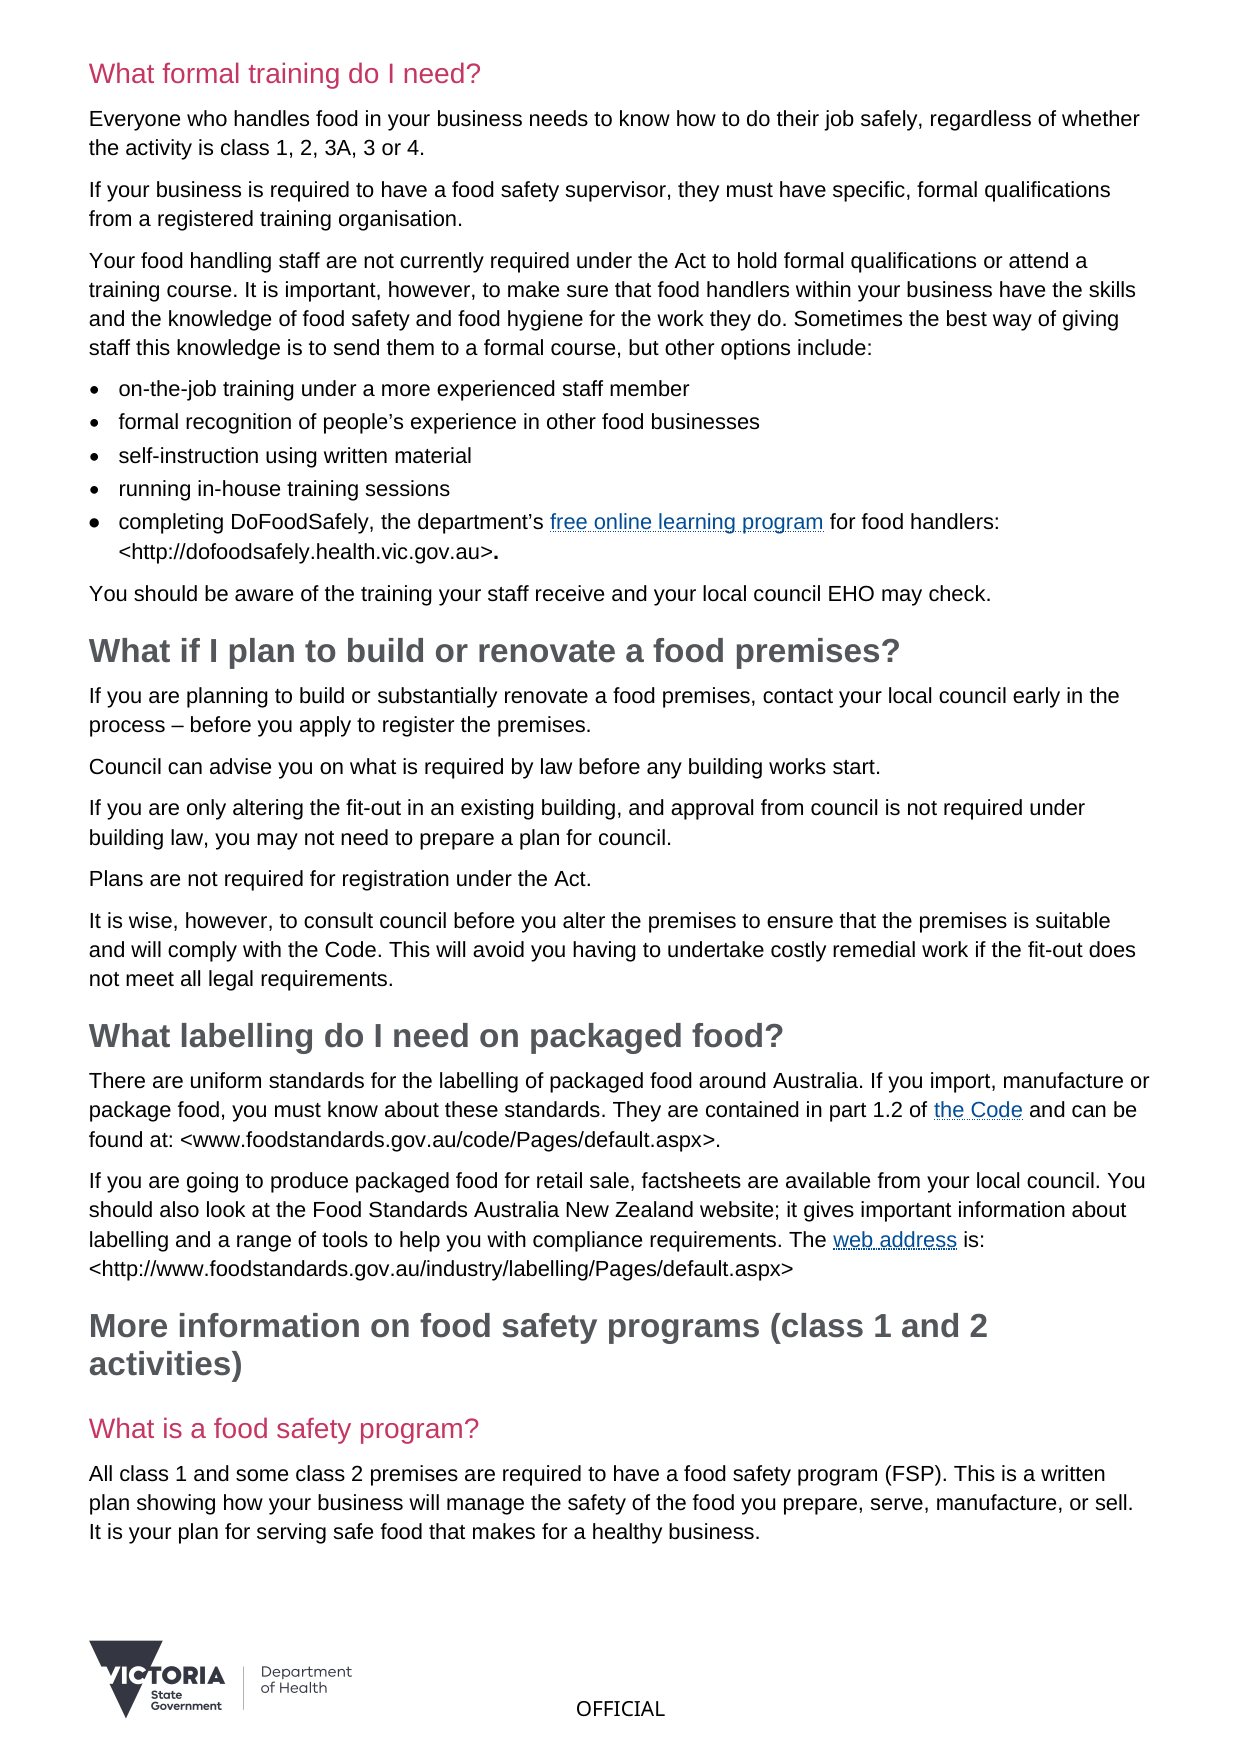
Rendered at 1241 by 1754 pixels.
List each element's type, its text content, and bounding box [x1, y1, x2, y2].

subtitle What labelling do I need on packaged food? [89, 1016, 1152, 1055]
text completing DoFoodSafely, the department’s free online learning program for food handlers: <http://dofoodsafely.health.vic.gov.au>. [89, 506, 1152, 564]
text If you are going to produce packaged food for retail sale, factsheets are available from your local council. You should also look at the Food Standards Australia New Zealand website; it gives important information about labelling and a range of tools to help you with compliance requirements. The web address is: <http://www.foodstandards.gov.au/industry/labelling/Pages/default.aspx> [89, 1164, 1152, 1281]
text on-the-job training under a more experienced staff member [89, 373, 1152, 402]
picture [0, 1595, 1241, 1754]
text Everyone who handles food in your business needs to know how to do their job safely, regardless of whether the activity is class 1, 2, 3A, 3 or 4. [89, 102, 1152, 160]
text Your food handling staff are not currently required under the Act to hold formal qualifications or attend a training course. It is important, however, to make sure that food handlers within your business have the skills and the knowledge of food safety and food hygiene for the work they do. Sometimes the best way of giving staff this knowledge is to send them to a formal course, but other options include: [89, 243, 1152, 360]
subtitle More information on food safety programs (class 1 and 2 activities) [89, 1306, 1152, 1383]
text If your business is required to have a food safety supervisor, they must have specific, formal qualifications from a registered training organisation. [89, 173, 1152, 231]
text If you are only altering the fit-out in an existing building, and approval from council is not required under building law, you may not need to prepare a plan for council. [89, 791, 1152, 850]
text All class 1 and some class 2 premises are required to have a food safety program (FSP). This is a written plan showing how your business will manage the safety of the food you prepare, serve, manufacture, or sell. It is your plan for serving safe food that makes for a healthy business. [89, 1457, 1152, 1544]
text self-instruction using written material [89, 439, 1152, 468]
text Plans are not required for registration under the Act. [89, 862, 1152, 891]
text You should be aware of the training your staff receive and your local council EHO may check. [89, 577, 1152, 606]
text It is wise, however, to consult council before you alter the premises to ensure that the premises is suitable and will comply with the Code. This will avoid you having to undertake costly remedial work if the fit-out does not meet all legal requirements. [89, 904, 1152, 991]
subtitle What if I plan to build or renovate a food premises? [89, 631, 1152, 669]
text Council can advise you on what is required by law before any building works start. [89, 750, 1152, 779]
text If you are planning to build or substantially renovate a food premises, contact your local council early in the process – before you apply to register the premises. [89, 679, 1152, 737]
text There are uniform standards for the labelling of packaged food around Australia. If you import, manufacture or package food, you must know about these standards. They are contained in part 1.2 of the Code and can be found at: <www.foodstandards.gov.au/code/Pages/default.aspx>. [89, 1064, 1152, 1152]
text formal recognition of people’s experience in other food businesses [89, 406, 1152, 435]
subtitle What is a food safety program? [89, 1412, 1152, 1444]
text running in-house training sessions [89, 473, 1152, 502]
subtitle What formal training do I need? [89, 57, 1152, 89]
